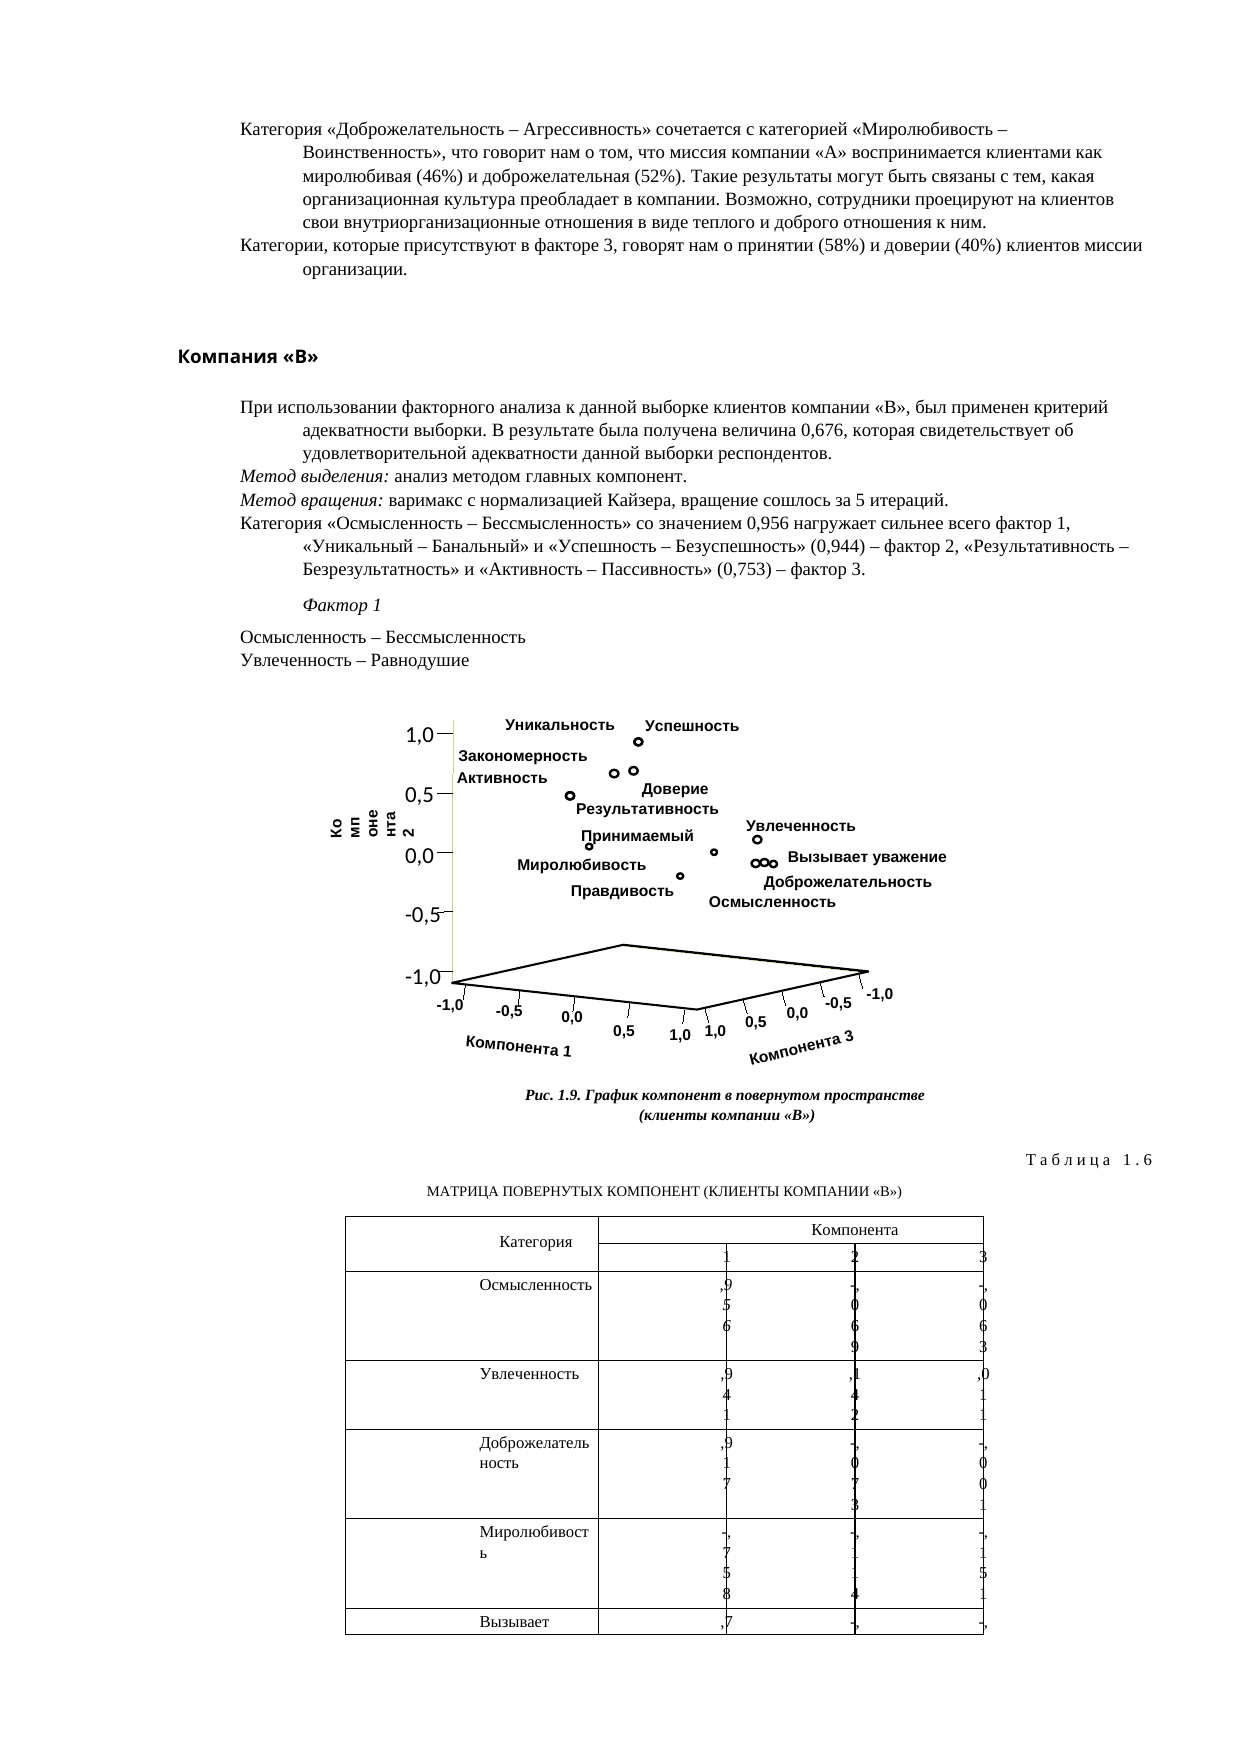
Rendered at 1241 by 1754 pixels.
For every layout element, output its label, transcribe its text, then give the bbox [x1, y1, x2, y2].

table_cell -,114 [727, 1519, 854, 1607]
table_header Категория [346, 1217, 598, 1271]
table_cell Вызывает уважение [346, 1609, 598, 1633]
text Таблица 1.6 [240, 1150, 1152, 1169]
table_cell ,917 [599, 1430, 726, 1518]
table_cell -,001 [856, 1430, 983, 1518]
table_cell Доброжелательность [346, 1430, 598, 1518]
table_cell -,073 [727, 1430, 854, 1518]
table_cell Миролюбивость [346, 1519, 598, 1607]
table_cell ,011 [856, 1361, 983, 1429]
text Метод вращения: варимакс с нормализацией Кайзера, вращение сошлось за 5 итераций. [240, 489, 1152, 510]
table_cell 1 [599, 1244, 726, 1271]
table_cell Увлеченность [346, 1361, 598, 1429]
subtitle Компания «В» [177, 343, 1152, 369]
text Категория «Доброжелательность – Агрессивность» сочетается с категорией «Миролюбивость – Воинственность», что говорит нам о том, что миссия компании «А» воспринимается клиентами как миролюбивая (46%) и доброжелательная (52%). Такие результаты могут быть связаны с тем, какая организационная культура преобладает в компании. Возможно, сотрудники проецируют на клиентов свои внутриорганизационные отношения в виде теплого и доброго отношения к ним. [240, 118, 1152, 233]
table_cell ,702 [599, 1609, 726, 1633]
text При использовании факторного анализа к данной выборке клиентов компании «В», был применен критерий адекватности выборки. В результате была получена величина 0,676, которая свидетельствует об удовлетворительной адекватности данной выборки респондентов. [240, 396, 1152, 464]
text Осмысленность – Бессмысленность [240, 626, 1152, 647]
text Рис. 1.9. График компонент в повернутом пространстве (клиенты компании «B») [302, 1086, 1152, 1123]
table_cell ,142 [727, 1361, 854, 1429]
text Категория «Осмысленность – Бессмысленность» со значением 0,956 нагружает сильнее всего фактор 1, «Уникальный – Банальный» и «Успешность – Безуспешность» (0,944) – фактор 2, «Результативность – Безрезультатность» и «Активность – Пассивность» (0,753) – фактор 3. [240, 512, 1152, 580]
table_cell ,956 [599, 1272, 726, 1360]
table_cell Осмысленность [346, 1272, 598, 1360]
table_cell 2 [727, 1244, 854, 1271]
table_cell -,151 [856, 1519, 983, 1607]
table_cell 3 [856, 1244, 983, 1271]
text Увлеченность – Равнодушие [240, 649, 1152, 670]
text Категории, которые присутствуют в факторе 3, говорят нам о принятии (58%) и доверии (40%) клиентов миссии организации. [240, 234, 1152, 279]
table_cell -,547 [856, 1609, 983, 1633]
text Фактор 1 [302, 594, 1152, 616]
text Матрица повернутых компонент (клиенты компании «B») [177, 1183, 1152, 1200]
table_cell ,941 [599, 1361, 726, 1429]
table_cell -,178 [727, 1609, 854, 1633]
table_cell -,063 [856, 1272, 983, 1360]
table_header Компонента [599, 1217, 983, 1243]
text Метод выделения: анализ методом главных компонент. [240, 465, 1152, 487]
table_cell -,069 [727, 1272, 854, 1360]
table_cell -,758 [599, 1519, 726, 1607]
